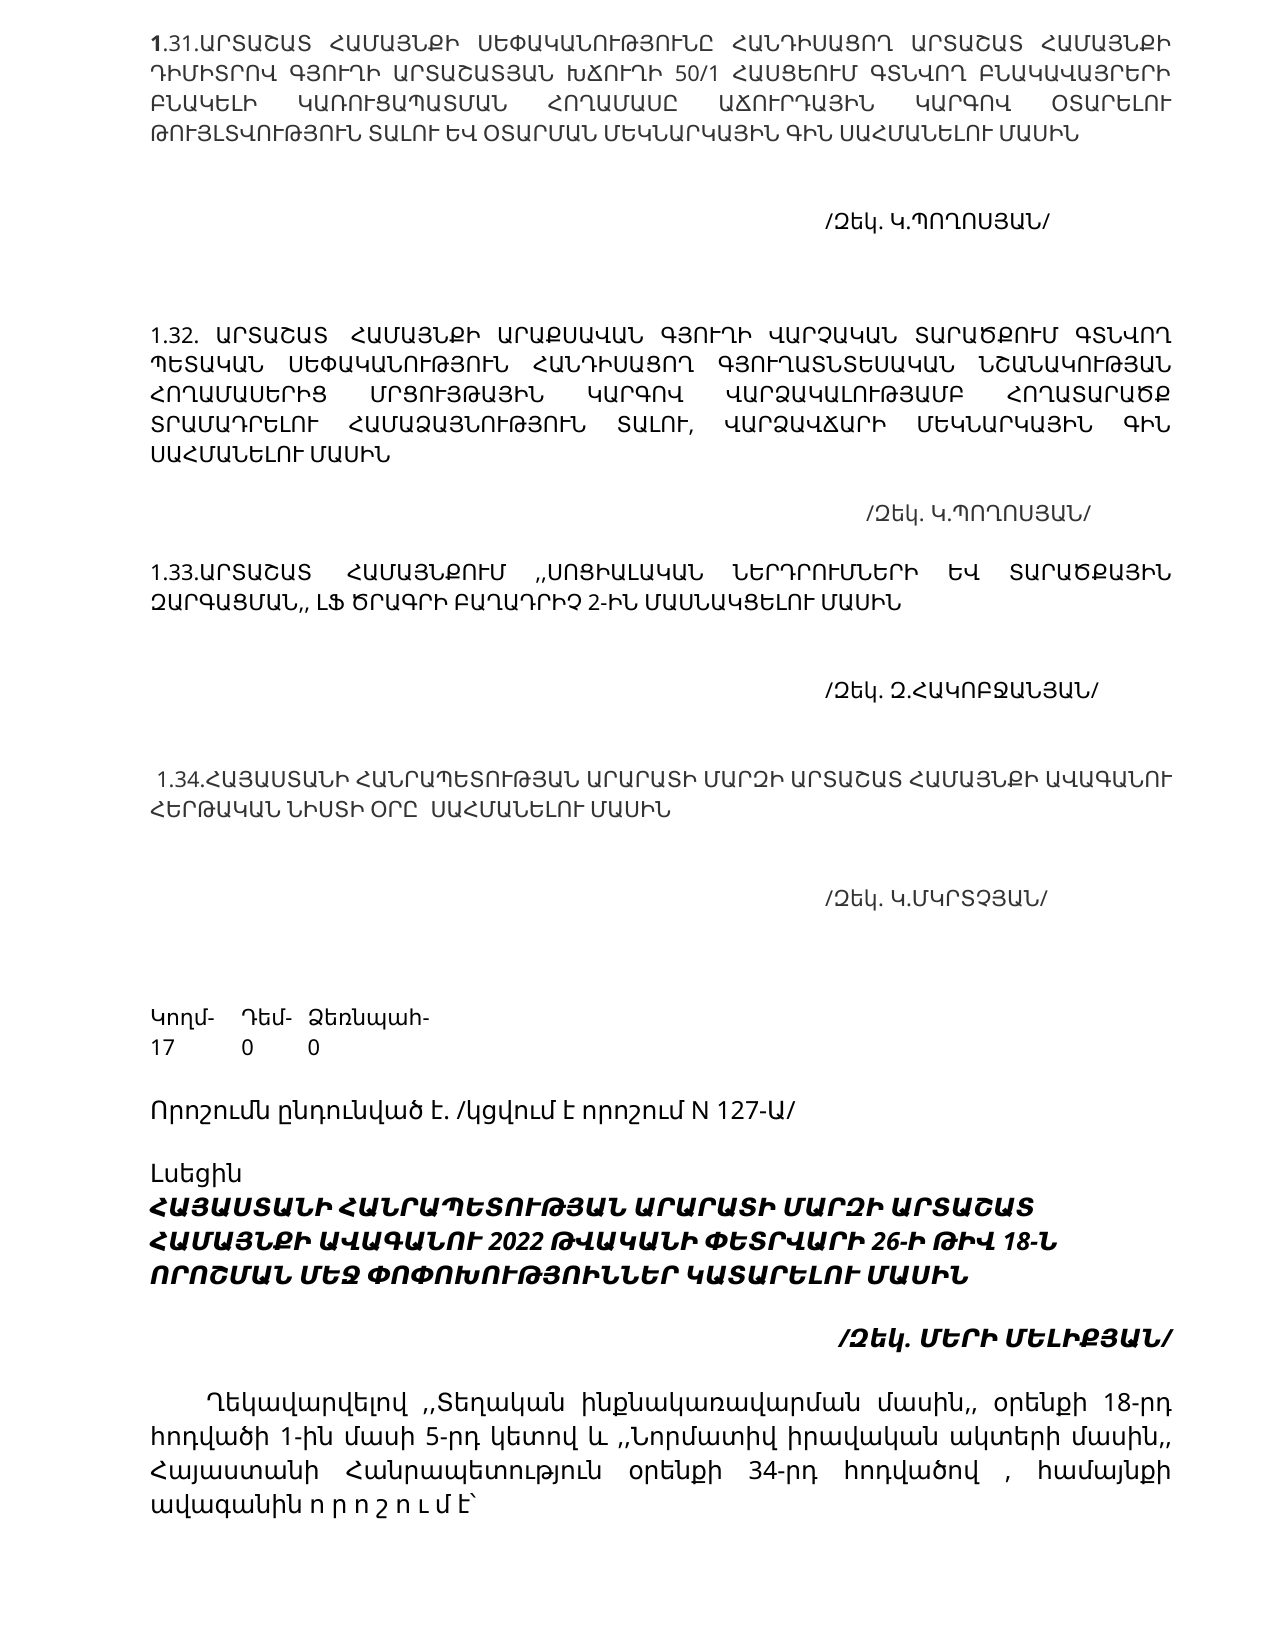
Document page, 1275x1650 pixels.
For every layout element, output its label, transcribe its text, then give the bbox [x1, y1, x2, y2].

text 1.32. ԱՐՏԱՇԱՏ ՀԱՄԱՅՆՔԻ ԱՐԱՔՍԱՎԱՆ ԳՅՈՒՂԻ ՎԱՐՉԱԿԱՆ ՏԱՐԱԾՔՈՒՄ ԳՏՆՎՈՂ ՊԵՏԱԿԱՆ ՍԵՓԱԿԱՆՈՒԹՅՈՒՆ ՀԱՆԴԻՍԱՑՈՂ ԳՅՈՒՂԱՏՆՏԵՍԱԿԱՆ ՆՇԱՆԱԿՈՒԹՅԱՆ ՀՈՂԱՄԱՍԵՐԻՑ ՄՐՑՈՒՅԹԱՅԻՆ ԿԱՐԳՈՎ ՎԱՐՁԱԿԱԼՈՒԹՅԱՄԲ ՀՈՂԱՏԱՐԱԾՔ ՏՐԱՄԱԴՐԵԼՈՒ ՀԱՄԱՁԱՅՆՈՒԹՅՈՒՆ ՏԱԼՈՒ, ՎԱՐՁԱՎՃԱՐԻ ՄԵԿՆԱՐԿԱՅԻՆ ԳԻՆ ՍԱՀՄԱՆԵԼՈՒ ՄԱՍԻՆ [150, 319, 1172, 468]
text /Զեկ. Կ.ՊՈՂՈՍՅԱՆ/ [150, 498, 1172, 527]
table_header Դեմ-0 [240, 1001, 306, 1063]
text Լսեցին ՀԱՅԱՍՏԱՆԻ ՀԱՆՐԱՊԵՏՈՒԹՅԱՆ ԱՐԱՐԱՏԻ ՄԱՐԶԻ ԱՐՏԱՇԱՏ ՀԱՄԱՅՆՔԻ ԱՎԱԳԱՆՈՒ 2022 ԹՎԱԿԱՆԻ ՓԵՏՐՎԱՐԻ 26-Ի ԹԻՎ 18-Ն ՈՐՈՇՄԱՆ ՄԵՋ ՓՈՓՈԽՈՒԹՅՈԻՆՆԵՐ ԿԱՏԱՐԵԼՈՒ ՄԱՍԻՆ [150, 1156, 1172, 1292]
text /Զեկ. ՄԵՐԻ ՄԵԼԻՔՅԱՆ/ [150, 1321, 1172, 1355]
table_header Կողմ-17 [149, 1001, 239, 1063]
text 1.31.ԱՐՏԱՇԱՏ ՀԱՄԱՅՆՔԻ ՍԵՓԱԿԱՆՈՒԹՅՈՒՆԸ ՀԱՆԴԻՍԱՑՈՂ ԱՐՏԱՇԱՏ ՀԱՄԱՅՆՔԻ ԴԻՄԻՏՐՈՎ ԳՅՈՒՂԻ ԱՐՏԱՇԱՏՅԱՆ ԽՃՈՒՂԻ 50/1 ՀԱՍՑԵՈՒՄ ԳՏՆՎՈՂ ԲՆԱԿԱՎԱՅՐԵՐԻ ԲՆԱԿԵԼԻ ԿԱՌՈՒՑԱՊԱՏՄԱՆ ՀՈՂԱՄԱՍԸ ԱՃՈՒՐԴԱՅԻՆ ԿԱՐԳՈՎ ՕՏԱՐԵԼՈՒ ԹՈՒՅԼՏՎՈՒԹՅՈՒՆ ՏԱԼՈՒ ԵՎ ՕՏԱՐՄԱՆ ՄԵԿՆԱՐԿԱՅԻՆ ԳԻՆ ՍԱՀՄԱՆԵԼՈՒ ՄԱՍԻՆ [150, 28, 1172, 147]
text Որոշումն ընդունված է. /կցվում է որոշում N 127-Ա/ [150, 1092, 1172, 1126]
text Ղեկավարվելով ,,Տեղական ինքնակառավարման մասին,, օրենքի 18-րդ հոդվածի 1-ին մասի 5-րդ կետով և ,,Նորմատիվ իրավական ակտերի մասին,, Հայաստանի Հանրապետություն օրենքի 34-րդ հոդվածով , համայնքի ավագանին ո ր ո շ ո ւ մ է՝ [150, 1384, 1172, 1521]
text 1.34.ՀԱՅԱՍՏԱՆԻ ՀԱՆՐԱՊԵՏՈՒԹՅԱՆ ԱՐԱՐԱՏԻ ՄԱՐԶԻ ԱՐՏԱՇԱՏ ՀԱՄԱՅՆՔԻ ԱՎԱԳԱՆՈՒ ՀԵՐԹԱԿԱՆ ՆԻՍՏԻ ՕՐԸ ՍԱՀՄԱՆԵԼՈՒ ՄԱՍԻՆ [150, 734, 1172, 823]
text /Զեկ. Զ.ՀԱԿՈԲՋԱՆՅԱՆ/ [825, 645, 1172, 705]
text 1.33.ԱՐՏԱՇԱՏ ՀԱՄԱՅՆՔՈՒՄ ,,ՍՈՑԻԱԼԱԿԱՆ ՆԵՐԴՐՈՒՄՆԵՐԻ ԵՎ ՏԱՐԱԾՔԱՅԻՆ ԶԱՐԳԱՑՄԱՆ,, ԼՖ ԾՐԱԳՐԻ ԲԱՂԱԴՐԻՉ 2-ԻՆ ՄԱՍՆԱԿՑԵԼՈՒ ՄԱՍԻՆ [150, 557, 1172, 616]
text /Զեկ. Կ.ՄԿՐՏՉՅԱՆ/ [825, 853, 1172, 912]
text /Զեկ. Կ.ՊՈՂՈՍՅԱՆ/ [825, 176, 1172, 236]
table_header Ձեռնպահ-0 [306, 1001, 432, 1063]
